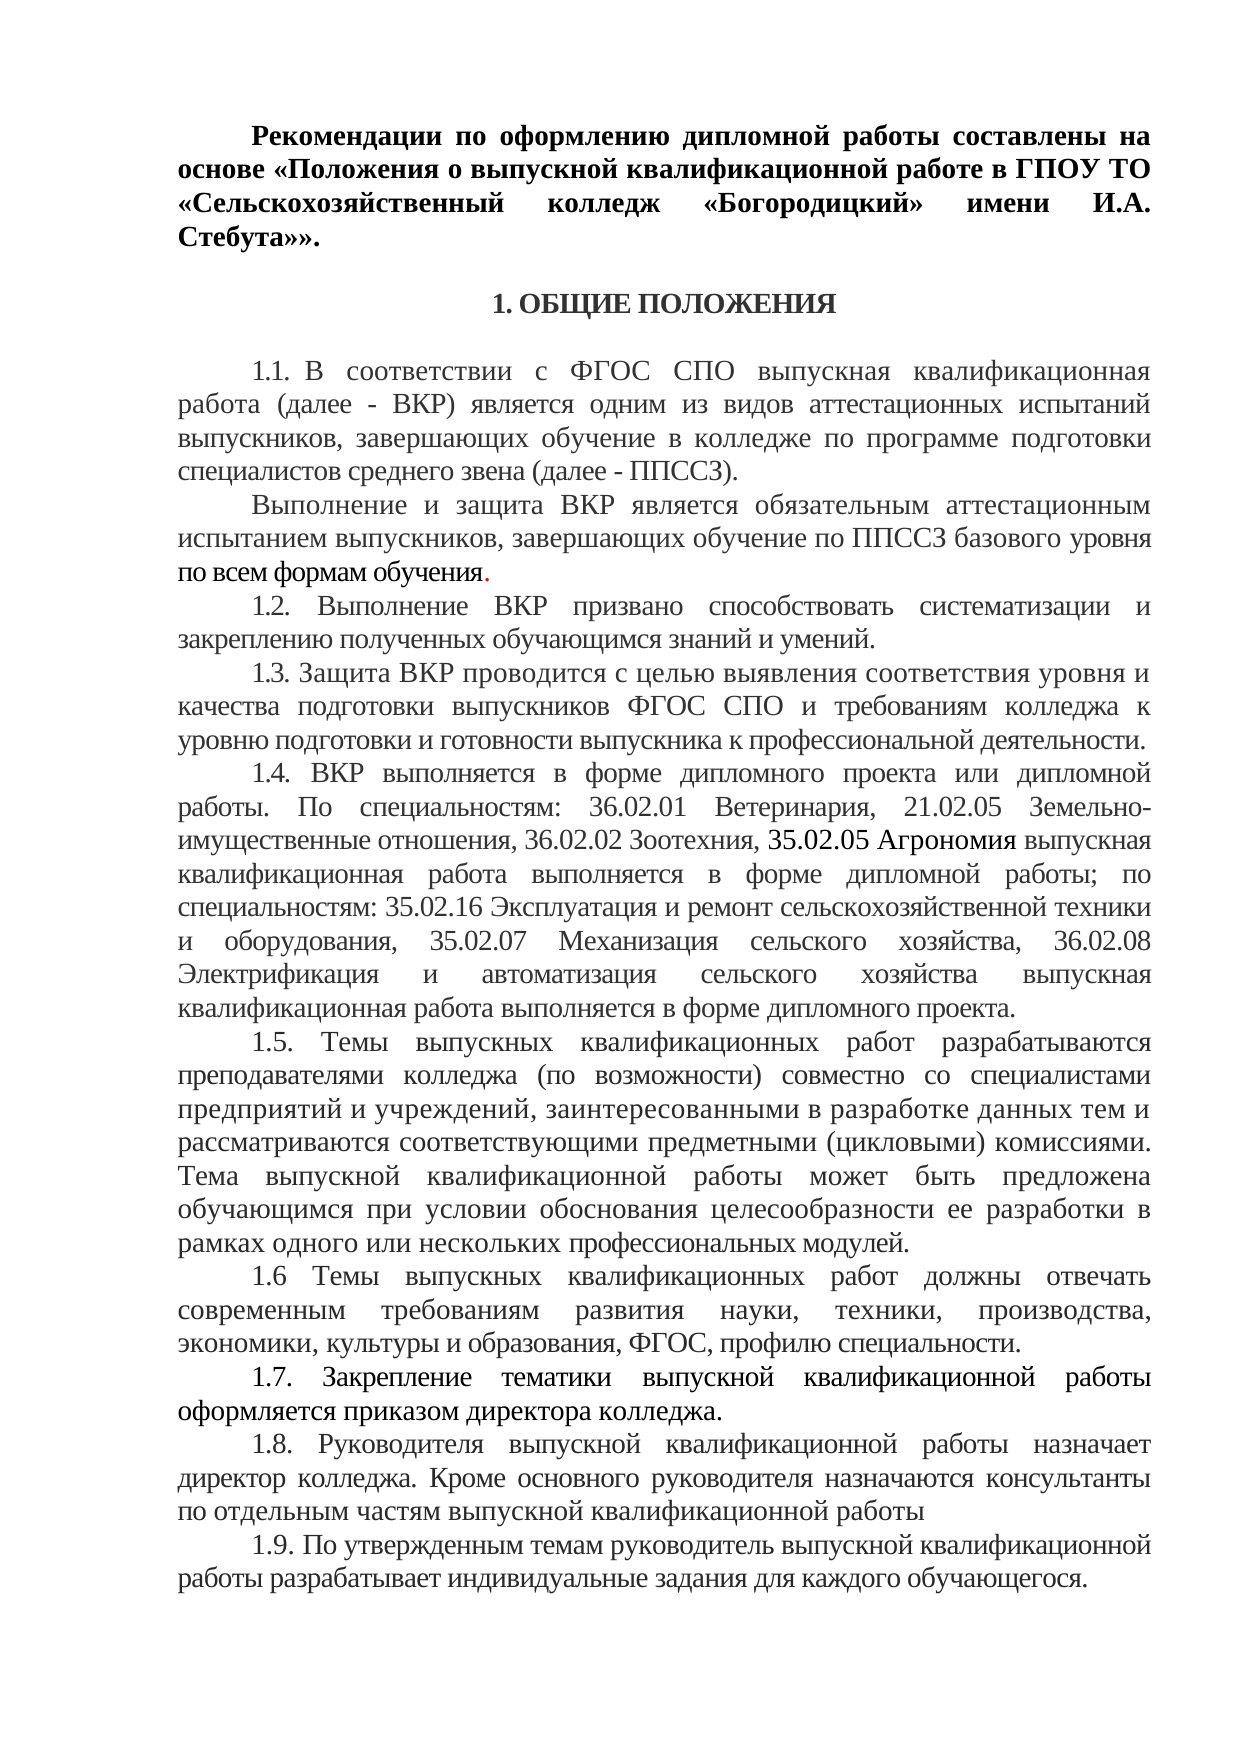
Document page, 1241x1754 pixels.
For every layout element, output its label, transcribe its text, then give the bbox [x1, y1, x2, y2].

text 1.2. Выполнение ВКР призвано способствовать систематизации и закреплению полученных обучающимся знаний и умений. [177, 588, 1152, 655]
list 1.5. Темы выпускных квалификационных работ разрабатываются преподавателями колледжа (по возможности) совместно со специалистами предприятий и учреждений, заинтересованными в разработке данных тем и рассматриваются соответствующими предметными (цикловыми) комиссиями. Тема выпускной квалификационной работы может быть предложена обучающимся при условии обоснования целесообразности ее разработки в рамках одного или нескольких профессиональных модулей. [177, 1024, 1152, 1258]
text 1.3. Защита ВКР проводится с целью выявления соответствия уровня и качества подготовки выпускников ФГОС СПО и требованиям колледжа к уровню подготовки и готовности выпускника к профессиональной деятельности. [177, 655, 1152, 755]
text Выполнение и защита ВКР является обязательным аттестационным испытанием выпускников, завершающих обучение по ППССЗ базового уровня по всем формам обучения. [177, 487, 1152, 588]
text 1.7. Закрепление тематики выпускной квалификационной работы оформляется приказом директора колледжа. [177, 1359, 1152, 1426]
text 1. ОБЩИЕ ПОЛОЖЕНИЯ [177, 286, 1152, 319]
text 1.1. В соответствии с ФГОС СПО выпускная квалификационная работа (далее - ВКР) является одним из видов аттестационных испытаний выпускников, завершающих обучение в колледже по программе подготовки специалистов среднего звена (далее - ППССЗ). [177, 353, 1152, 487]
text 1.4. ВКР выполняется в форме дипломного проекта или дипломной работы. По специальностям: 36.02.01 Ветеринария, 21.02.05 Земельно-имущественные отношения, 36.02.02 Зоотехния, 35.02.05 Агрономия выпускная квалификационная работа выполняется в форме дипломной работы; по специальностям: 35.02.16 Эксплуатация и ремонт сельскохозяйственной техники и оборудования, 35.02.07 Механизация сельского хозяйства, 36.02.08 Электрификация и автоматизация сельского хозяйства выпускная квалификационная работа выполняется в форме дипломного проекта. [177, 755, 1152, 1024]
text 1.9. По утвержденным темам руководитель выпускной квалификационной работы разрабатывает индивидуальные задания для каждого обучающегося. [177, 1527, 1152, 1594]
text 1.8. Руководителя выпускной квалификационной работы назначает директор колледжа. Кроме основного руководителя назначаются консультанты по отдельным частям выпускной квалификационной работы [177, 1426, 1152, 1527]
text 1.6 Темы выпускных квалификационных работ должны отвечать современным требованиям развития науки, техники, производства, экономики, культуры и образования, ФГОС, профилю специальности. [177, 1258, 1152, 1359]
text Рекомендации по оформлению дипломной работы составлены на основе «Положения о выпускной квалификационной работе в ГПОУ ТО «Сельскохозяйственный колледж «Богородицкий» имени И.А. Стебута»». [177, 118, 1152, 252]
